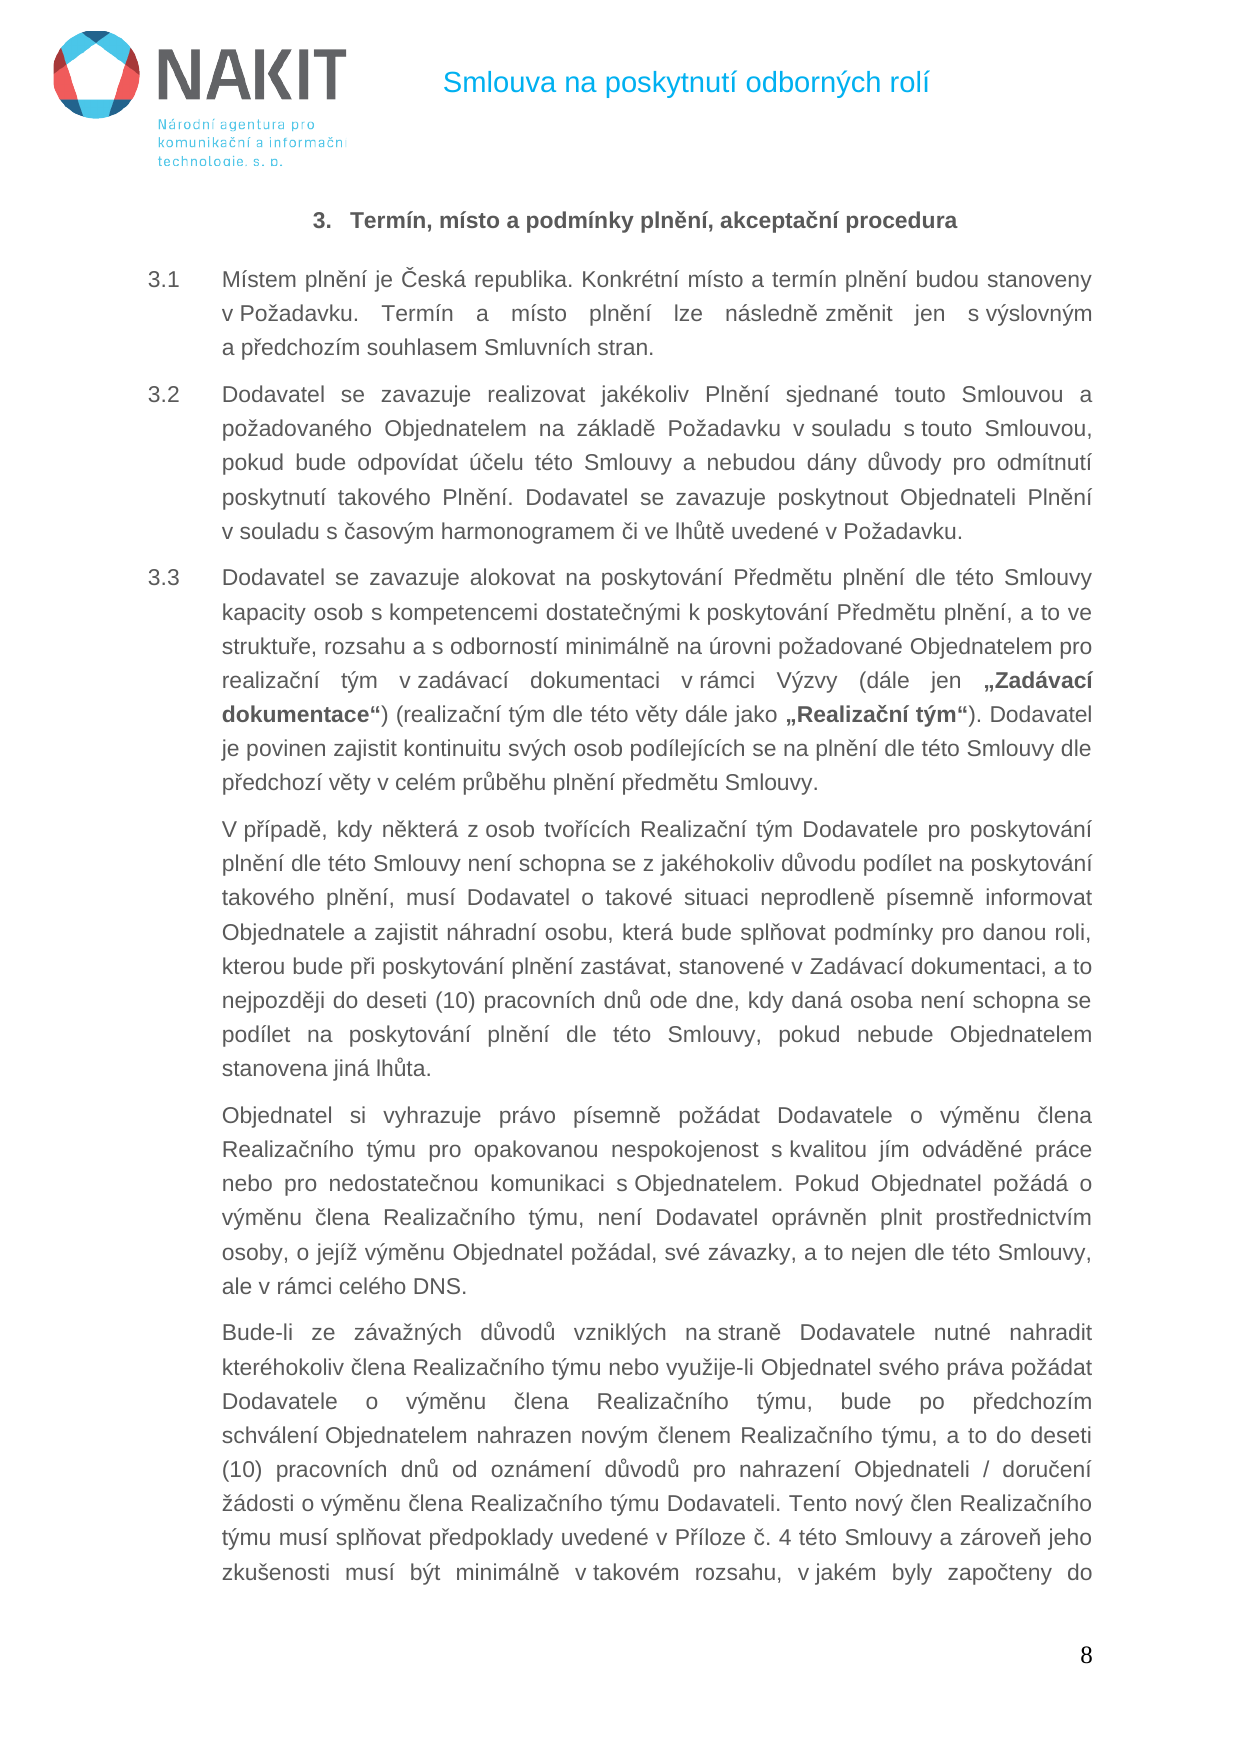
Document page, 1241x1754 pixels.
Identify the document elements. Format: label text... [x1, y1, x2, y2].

list Termín, místo a podmínky plnění, akceptační procedura [177, 207, 1092, 233]
list 3.3 Dodavatel se zavazuje alokovat na poskytování Předmětu plnění dle této Smlouvy kapacity osob s kompetencemi dostatečnými k poskytování Předmětu plnění, a to ve struktuře, rozsahu a s odborností minimálně na úrovni požadované Objednatelem pro realizační tým v zadávací dokumentaci v rámci Výzvy (dále jen „Zadávací dokumentace“) (realizační tým dle této věty dále jako „Realizační tým“). Dodavatel je povinen zajistit kontinuitu svých osob podílejících se na plnění dle této Smlouvy dle předchozí věty v celém průběhu plnění předmětu Smlouvy. [148, 564, 1092, 796]
text 3.2 Dodavatel se zavazuje realizovat jakékoliv Plnění sjednané touto Smlouvou a požadovaného Objednatelem na základě Požadavku v souladu s touto Smlouvou, pokud bude odpovídat účelu této Smlouvy a nebudou dány důvody pro odmítnutí poskytnutí takového Plnění. Dodavatel se zavazuje poskytnout Objednateli Plnění v souladu s časovým harmonogramem či ve lhůtě uvedené v Požadavku. [148, 381, 1092, 544]
list V případě, kdy některá z osob tvořících Realizační tým Dodavatele pro poskytování plnění dle této Smlouvy není schopna se z jakéhokoliv důvodu podílet na poskytování takového plnění, musí Dodavatel o takové situaci neprodleně písemně informovat Objednatele a zajistit náhradní osobu, která bude splňovat podmínky pro danou roli, kterou bude při poskytování plnění zastávat, stanovené v Zadávací dokumentaci, a to nejpozději do deseti (10) pracovních dnů ode dne, kdy daná osoba není schopna se podílet na poskytování plnění dle této Smlouvy, pokud nebude Objednatelem stanovena jiná lhůta. [222, 816, 1092, 1081]
text 3.1 Místem plnění je Česká republika. Konkrétní místo a termín plnění budou stanoveny v Požadavku. Termín a místo plnění lze následně změnit jen s výslovným a předchozím souhlasem Smluvních stran. [148, 266, 1092, 361]
list Objednatel si vyhrazuje právo písemně požádat Dodavatele o výměnu člena Realizačního týmu pro opakovanou nespokojenost s kvalitou jím odváděné práce nebo pro nedostatečnou komunikaci s Objednatelem. Pokud Objednatel požádá o výměnu člena Realizačního týmu, není Dodavatel oprávněn plnit prostřednictvím osoby, o jejíž výměnu Objednatel požádal, své závazky, a to nejen dle této Smlouvy, ale v rámci celého DNS. [222, 1102, 1092, 1299]
picture [52, 31, 346, 166]
